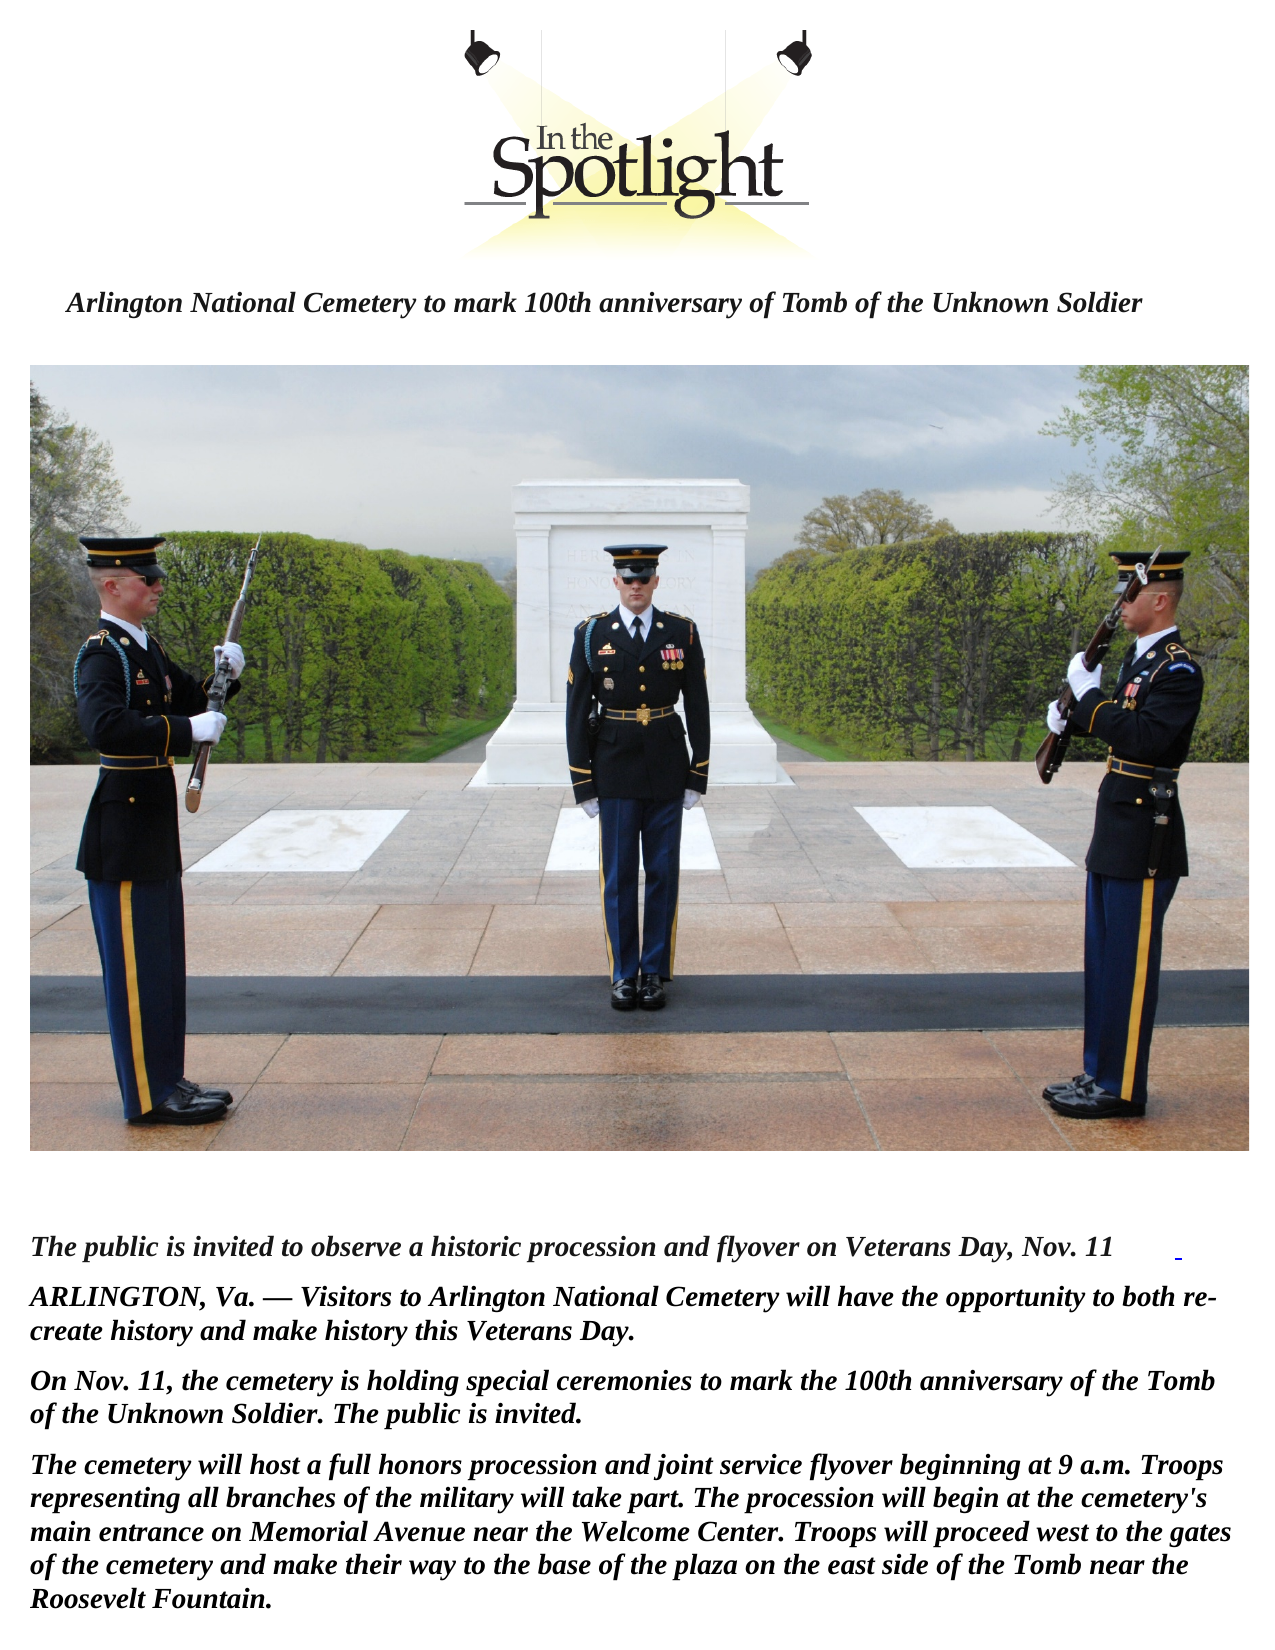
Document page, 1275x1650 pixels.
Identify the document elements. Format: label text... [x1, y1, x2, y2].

picture [453, 30, 822, 260]
text Arlington National Cemetery to mark 100th anniversary of Tomb of the Unknown Soldier [30, 285, 1245, 319]
text The cemetery will host a full honors procession and joint service flyover beginning at 9 a.m. Troops representing all branches of the military will take part. The procession will begin at the cemetery's main entrance on Memorial Avenue near the Welcome Center. Troops will proceed west to the gates of the cemetery and make their way to the base of the plaza on the east side of the Tomb near the Roosevelt Fountain. [30, 1447, 1245, 1614]
picture [30, 365, 1250, 1151]
text On Nov. 11, the cemetery is holding special ceremonies to mark the 100th anniversary of the Tomb of the Unknown Soldier. The public is invited. [30, 1363, 1245, 1430]
text The public is invited to observe a historic procession and flyover on Veterans Day, Nov. 11 [30, 1197, 1245, 1263]
text ARLINGTON, Va. — Visitors to Arlington National Cemetery will have the opportunity to both re-create history and make history this Veterans Day. [30, 1279, 1245, 1346]
